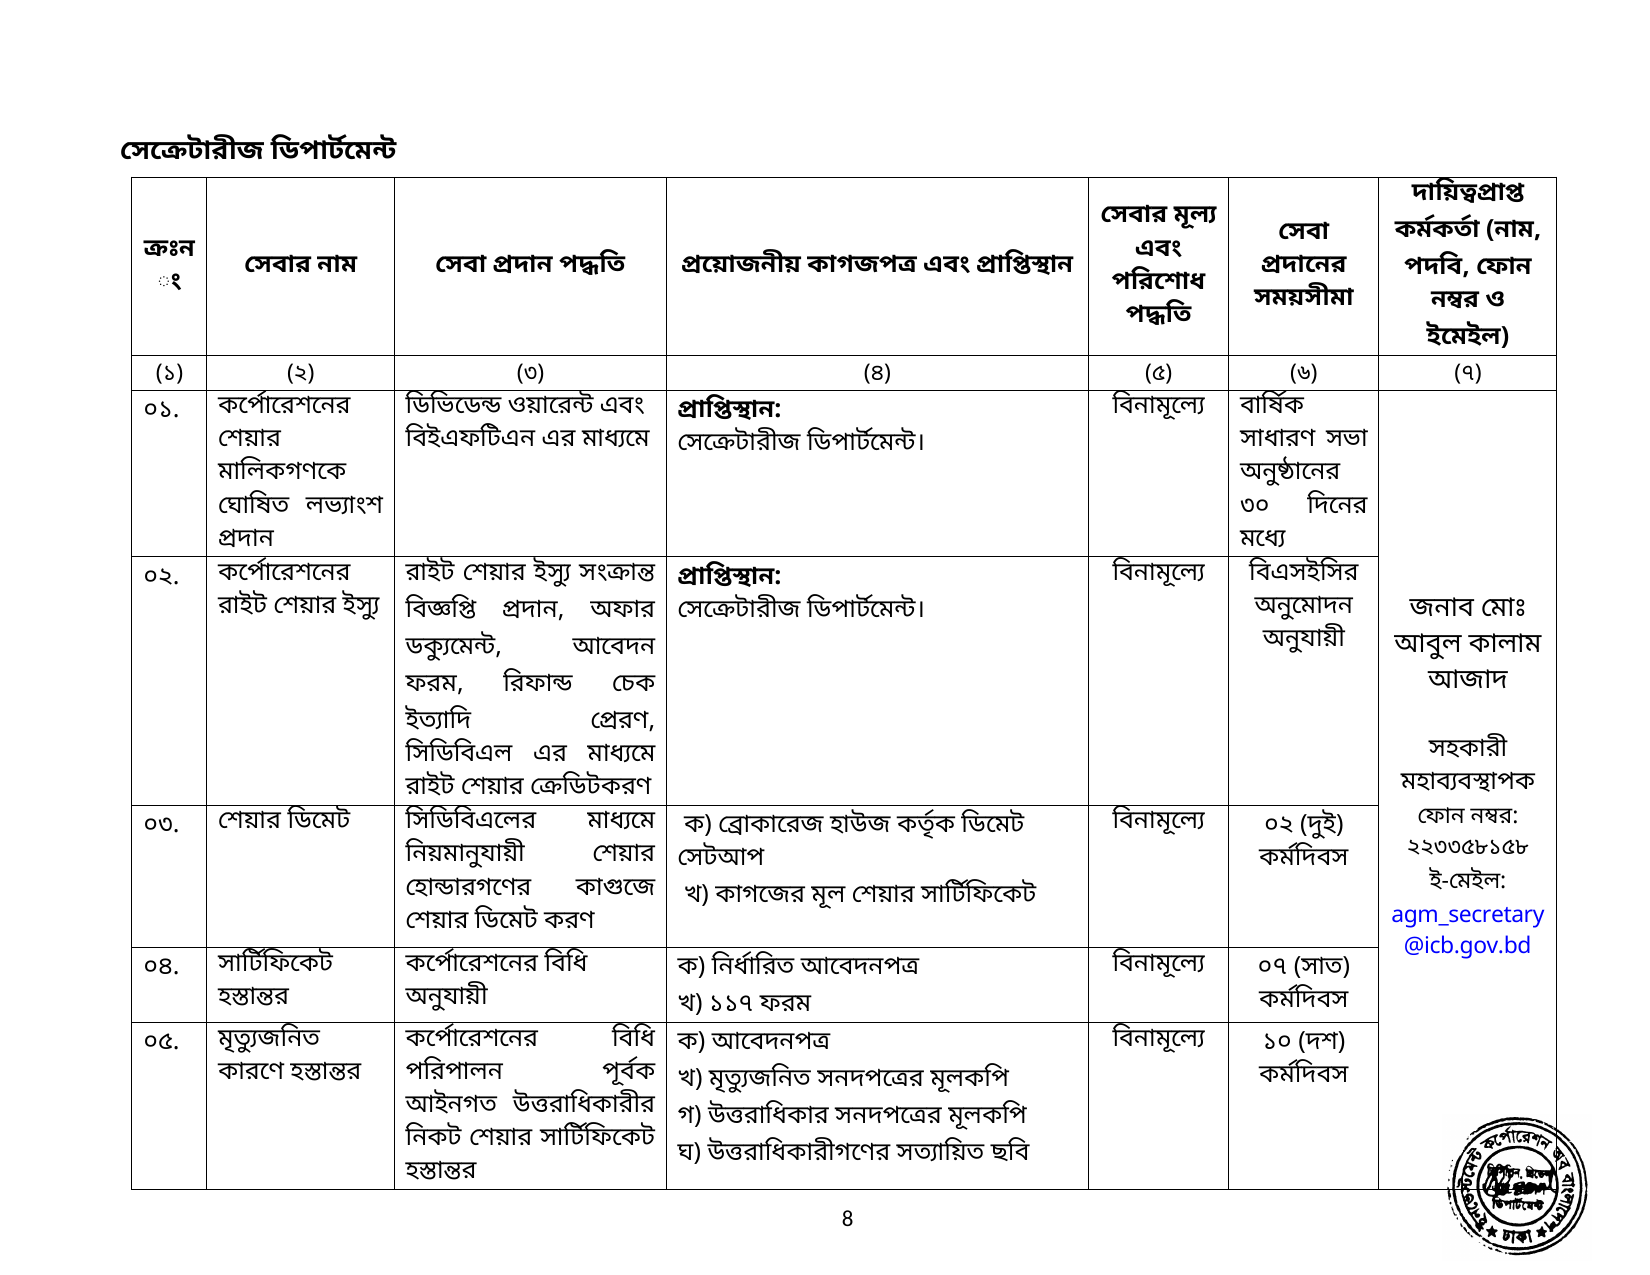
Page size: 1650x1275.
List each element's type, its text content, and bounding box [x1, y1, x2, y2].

table_cell (৫) [1089, 356, 1228, 390]
table_header প্রয়োজনীয় কাগজপত্র এবং প্রাপ্তিস্থান [667, 178, 1088, 355]
table_cell ০৩. [132, 806, 206, 947]
table_cell বিনামূল্যে [1089, 1023, 1228, 1189]
table_cell সিডিবিএলের মাধ্যমে নিয়মানুযায়ী শেয়ার হোন্ডারগণের কাগুজে শেয়ার ডিমেট করণ [395, 806, 666, 947]
table_cell (৩) [395, 356, 666, 390]
table_cell ক) নির্ধারিত আবেদনপত্র খ) ১১৭ ফরম [667, 948, 1088, 1022]
table_cell প্রাপ্তিস্থান: সেক্রেটারীজ ডিপার্টমেন্ট। [667, 391, 1088, 556]
table_cell ০২. [132, 557, 206, 805]
table_cell বিনামূল্যে [1089, 391, 1228, 556]
table_cell (২) [207, 356, 394, 390]
table_cell সার্টিফিকেট হস্তান্তর [207, 948, 394, 1022]
table_cell ডিভিডেন্ড ওয়ারেন্ট এবং বিইএফটিএন এর মাধ্যমে [395, 391, 666, 556]
table_cell ০৭ (সাত) কর্মদিবস [1229, 948, 1378, 1022]
table_cell ০৫. [132, 1023, 206, 1189]
table_header সেবা প্রদান পদ্ধতি [395, 178, 666, 355]
table_cell বিএসইসির অনুমোদন অনুযায়ী [1229, 557, 1378, 805]
table_cell ০২ (দুই) কর্মদিবস [1229, 806, 1378, 947]
table_cell বিনামূল্যে [1089, 948, 1228, 1022]
table_cell রাইট শেয়ার ইস্যু সংক্রান্ত বিজ্ঞপ্তি প্রদান, অফার ডক্যুমেন্ট, আবেদন ফরম, রিফান্ড চেক ইত্যাদি প্রেরণ, সিডিবিএল এর মাধ্যমে রাইট শেয়ার ক্রেডিটকরণ [395, 557, 666, 805]
table_cell (১) [132, 356, 206, 390]
table_cell কর্পোরেশনের শেয়ার মালিকগণকে ঘোষিত লভ্যাংশ প্রদান [207, 391, 394, 556]
table_cell ০১. [132, 391, 206, 556]
table_cell মৃত্যুজনিত কারণে হস্তান্তর [207, 1023, 394, 1189]
table_cell ক) ব্রোকারেজ হাউজ কর্তৃক ডিমেট সেটআপ খ) কাগজের মূল শেয়ার সার্টিফিকেট [667, 806, 1088, 947]
table_header সেবা প্রদানের সময়সীমা [1229, 178, 1378, 355]
table_cell কর্পোরেশনের বিধি পরিপালন পূর্বক আইনগত উত্তরাধিকারীর নিকট শেয়ার সার্টিফিকেট হস্তান্তর [395, 1023, 666, 1189]
table_cell কর্পোরেশনের রাইট শেয়ার ইস্যু [207, 557, 394, 805]
table_cell জনাব মোঃ আবুল কালাম আজাদ সহকারী মহাব্যবস্থাপক ফোন নম্বর: ২২৩৩৫৮১৫৮ ই-মেইল: agm_secretary@icb.gov.bd [1379, 391, 1556, 1189]
table_header সেবার মূল্য এবং পরিশোধ পদ্ধতি [1089, 178, 1228, 355]
table_cell প্রাপ্তিস্থান: সেক্রেটারীজ ডিপার্টমেন্ট। [667, 557, 1088, 805]
table_cell শেয়ার ডিমেট [207, 806, 394, 947]
table_cell বার্ষিক সাধারণ সভা অনুষ্ঠানের ৩০ দিনের মধ্যে [1229, 391, 1378, 556]
table_cell ০৪. [132, 948, 206, 1022]
text সেক্রেটারীজ ডিপার্টমেন্ট [120, 135, 1575, 171]
table_cell (৭) [1379, 356, 1556, 390]
table_cell ১০ (দশ) কর্মদিবস [1229, 1023, 1378, 1189]
table_header দায়িত্বপ্রাপ্ত কর্মকর্তা (নাম, পদবি, ফোন নম্বর ও ইমেইল) [1379, 178, 1556, 355]
table_header সেবার নাম [207, 178, 394, 355]
table_cell (৪) [667, 356, 1088, 390]
table_cell বিনামূল্যে [1089, 806, 1228, 947]
table_cell কর্পোরেশনের বিধি অনুযায়ী [395, 948, 666, 1022]
table_header ক্রঃনং [132, 178, 206, 355]
table_cell (৬) [1229, 356, 1378, 390]
table_cell বিনামূল্যে [1089, 557, 1228, 805]
